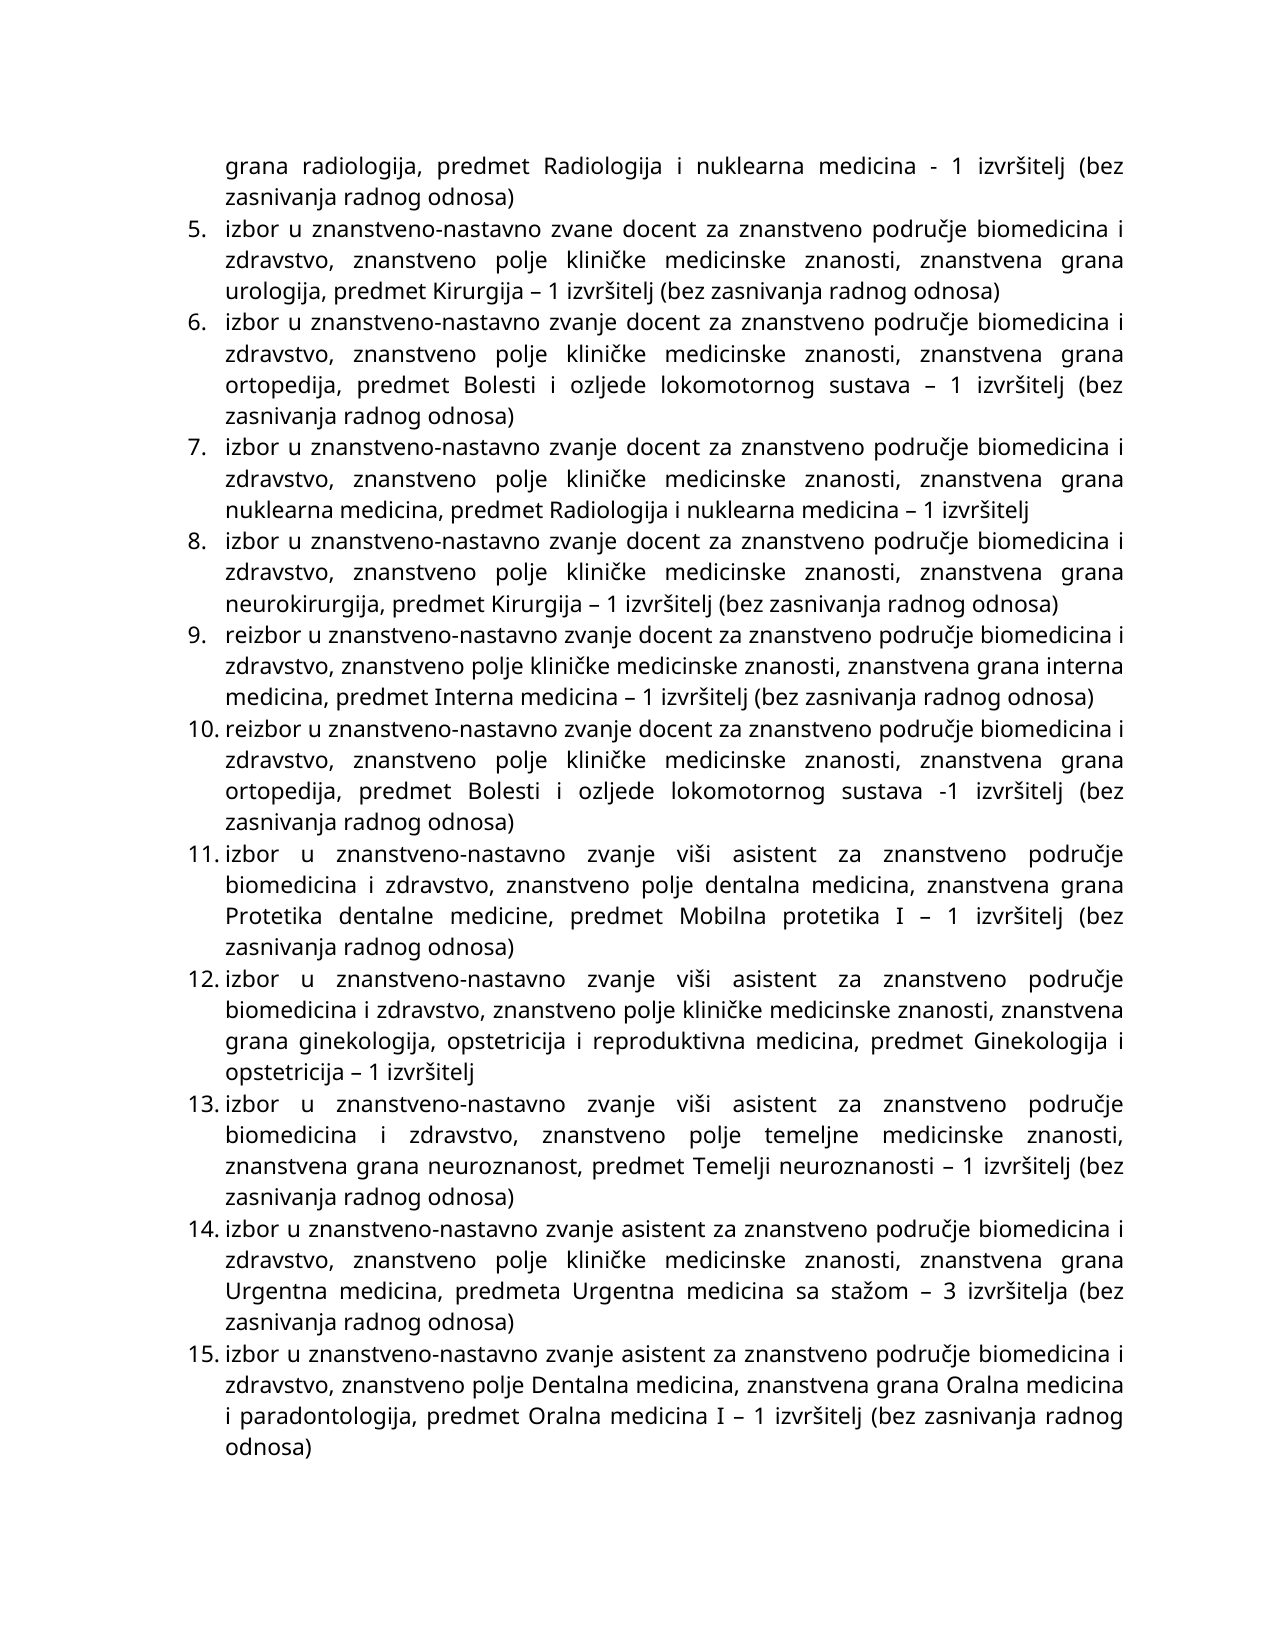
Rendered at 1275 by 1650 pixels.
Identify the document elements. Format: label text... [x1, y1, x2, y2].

list izbor u znanstveno-nastavno zvanje asistent za znanstveno područje biomedicina i zdravstvo, znanstveno polje Dentalna medicina, znanstvena grana Oralna medicina i paradontologija, predmet Oralna medicina I – 1 izvršitelj (bez zasnivanja radnog odnosa) [187, 1337, 1125, 1462]
list izbor u znanstveno-nastavno zvane docent za znanstveno područje biomedicina i zdravstvo, znanstveno polje kliničke medicinske znanosti, znanstvena grana urologija, predmet Kirurgija – 1 izvršitelj (bez zasnivanja radnog odnosa) [187, 212, 1125, 306]
list izbor u znanstveno-nastavno zvanje viši asistent za znanstveno područje biomedicina i zdravstvo, znanstveno polje temeljne medicinske znanosti, znanstvena grana neuroznanost, predmet Temelji neuroznanosti – 1 izvršitelj (bez zasnivanja radnog odnosa) [187, 1087, 1125, 1212]
list izbor u znanstveno-nastavno zvanje viši asistent za znanstveno područje biomedicina i zdravstvo, znanstveno polje dentalna medicina, znanstvena grana Protetika dentalne medicine, predmet Mobilna protetika I – 1 izvršitelj (bez zasnivanja radnog odnosa) [187, 837, 1125, 962]
list izbor u znanstveno-nastavno zvanje asistent za znanstveno područje biomedicina i zdravstvo, znanstveno polje kliničke medicinske znanosti, znanstvena grana Urgentna medicina, predmeta Urgentna medicina sa stažom – 3 izvršitelja (bez zasnivanja radnog odnosa) [187, 1212, 1125, 1337]
list izbor u znanstveno-nastavno zvanje docent za znanstveno područje biomedicina i zdravstvo, znanstveno polje kliničke medicinske znanosti, znanstvena grana nuklearna medicina, predmet Radiologija i nuklearna medicina – 1 izvršitelj [187, 431, 1125, 525]
list izbor u znanstveno-nastavno zvanje viši asistent za znanstveno područje biomedicina i zdravstvo, znanstveno polje kliničke medicinske znanosti, znanstvena grana ginekologija, opstetricija i reproduktivna medicina, predmet Ginekologija i opstetricija – 1 izvršitelj [187, 962, 1125, 1087]
list reizbor u znanstveno-nastavno zvanje docent za znanstveno područje biomedicina i zdravstvo, znanstveno polje kliničke medicinske znanosti, znanstvena grana interna medicina, predmet Interna medicina – 1 izvršitelj (bez zasnivanja radnog odnosa) [187, 619, 1125, 712]
list izbor u znanstveno-nastavno zvanje docent za znanstveno područje biomedicina i zdravstvo, znanstveno polje kliničke medicinske znanosti, znanstvena grana neurokirurgija, predmet Kirurgija – 1 izvršitelj (bez zasnivanja radnog odnosa) [187, 525, 1125, 619]
list izbor u znanstveno-nastavno zvanje docent za znanstveno područje biomedicina i zdravstvo, znanstveno polje kliničke medicinske znanosti, znanstvena grana ortopedija, predmet Bolesti i ozljede lokomotornog sustava – 1 izvršitelj (bez zasnivanja radnog odnosa) [187, 306, 1125, 431]
list reizbor u znanstveno-nastavno zvanje docent za znanstveno područje biomedicina i zdravstvo, znanstveno polje kliničke medicinske znanosti, znanstvena grana ortopedija, predmet Bolesti i ozljede lokomotornog sustava -1 izvršitelj (bez zasnivanja radnog odnosa) [187, 712, 1125, 837]
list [187, 150, 1125, 212]
